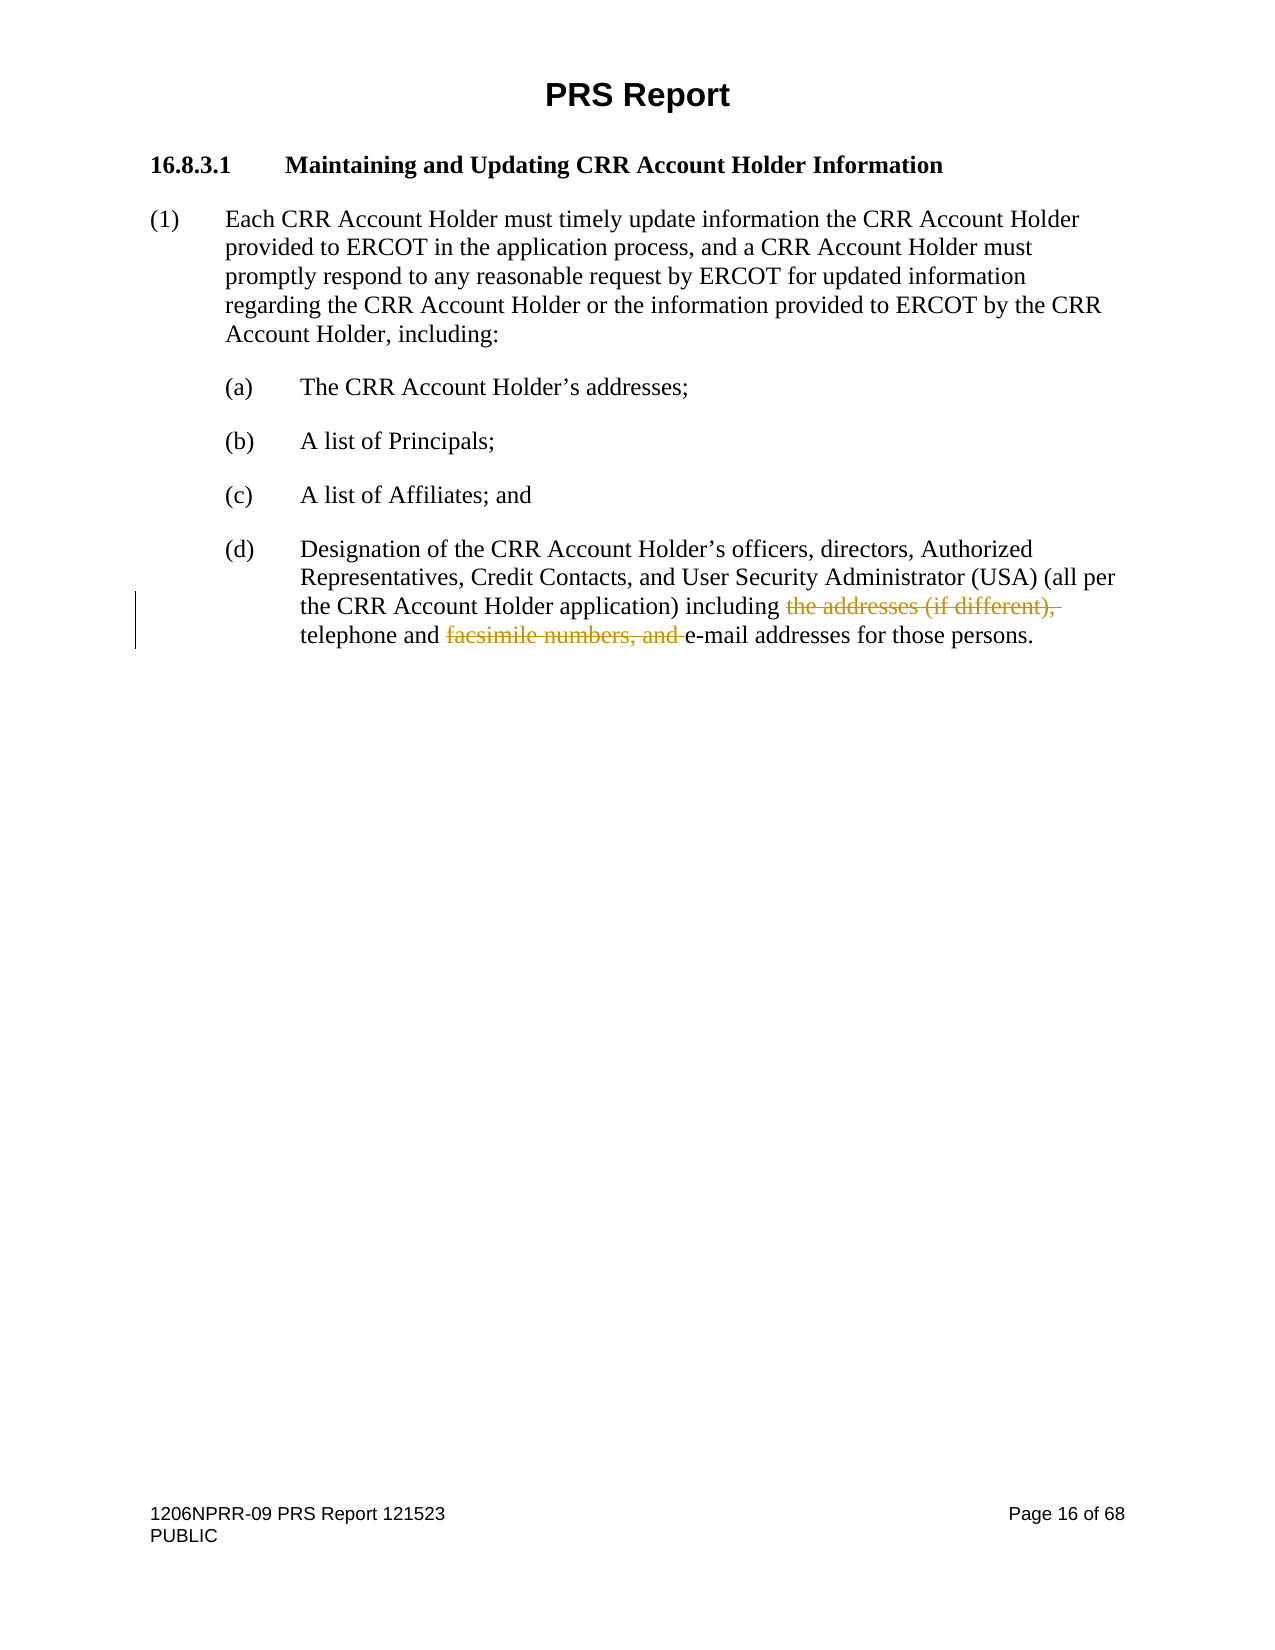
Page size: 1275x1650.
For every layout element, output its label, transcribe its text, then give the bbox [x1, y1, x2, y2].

text (b) A list of Principals; [225, 426, 1125, 455]
text (1) Each CRR Account Holder must timely update information the CRR Account Holder provided to ERCOT in the application process, and a CRR Account Holder must promptly respond to any reasonable request by ERCOT for updated information regarding the CRR Account Holder or the information provided to ERCOT by the CRR Account Holder, including: [150, 204, 1125, 347]
text 16.8.3.1 Maintaining and Updating CRR Account Holder Information [150, 150, 1125, 179]
text (c) A list of Affiliates; and [225, 480, 1125, 509]
text (d) Designation of the CRR Account Holder’s officers, directors, Authorized Representatives, Credit Contacts, and User Security Administrator (USA) (all per the CRR Account Holder application) including telephone and e-mail addresses for those persons. [225, 534, 1125, 649]
text (a) The CRR Account Holder’s addresses; [225, 372, 1125, 401]
